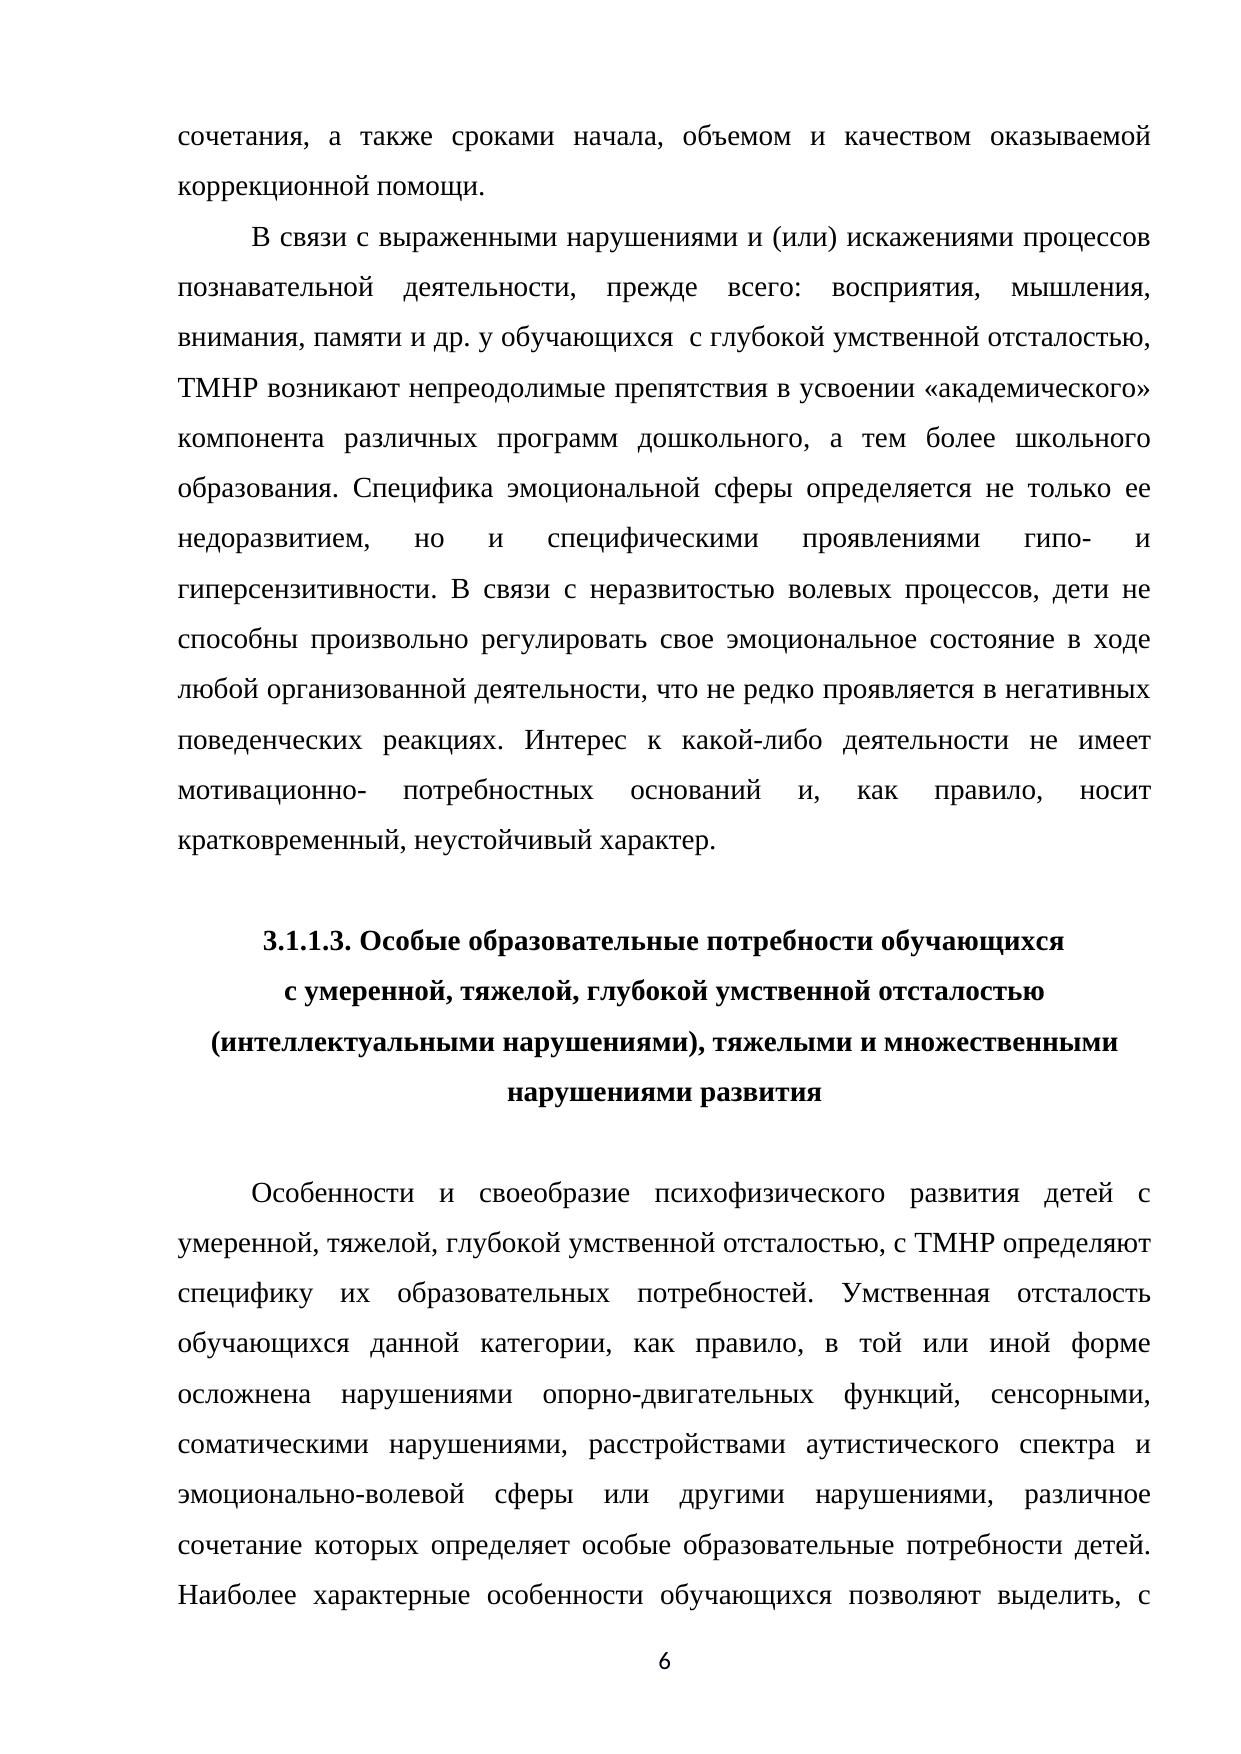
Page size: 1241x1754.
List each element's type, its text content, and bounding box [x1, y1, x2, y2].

text 3.1.1.3. Особые образовательные потребности обучающихся [177, 923, 1152, 957]
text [177, 118, 1152, 202]
text В связи с выраженными нарушениями и (или) искажениями процессов познавательной деятельности, прежде всего: восприятия, мышления, внимания, памяти и др. у обучающихся с глубокой умственной отсталостью, ТМНР возникают непреодолимые препятствия в усвоении «академического» компонента различных программ дошкольного, а тем более школьного образования. Специфика эмоциональной сферы определяется не только ее недоразвитием, но и специфическими проявлениями гипо- и гиперсензитивности. В связи с неразвитостью волевых процессов, дети не способны произвольно регулировать свое эмоциональное состояние в ходе любой организованной деятельности, что не редко проявляется в негативных поведенческих реакциях. Интерес к какой-либо деятельности не имеет мотивационно- потребностных оснований и, как правило, носит кратковременный, неустойчивый характер. [177, 219, 1152, 856]
text с умеренной, тяжелой, глубокой умственной отсталостью (интеллектуальными нарушениями), тяжелыми и множественными нарушениями развития [177, 973, 1152, 1108]
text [177, 1175, 1152, 1611]
